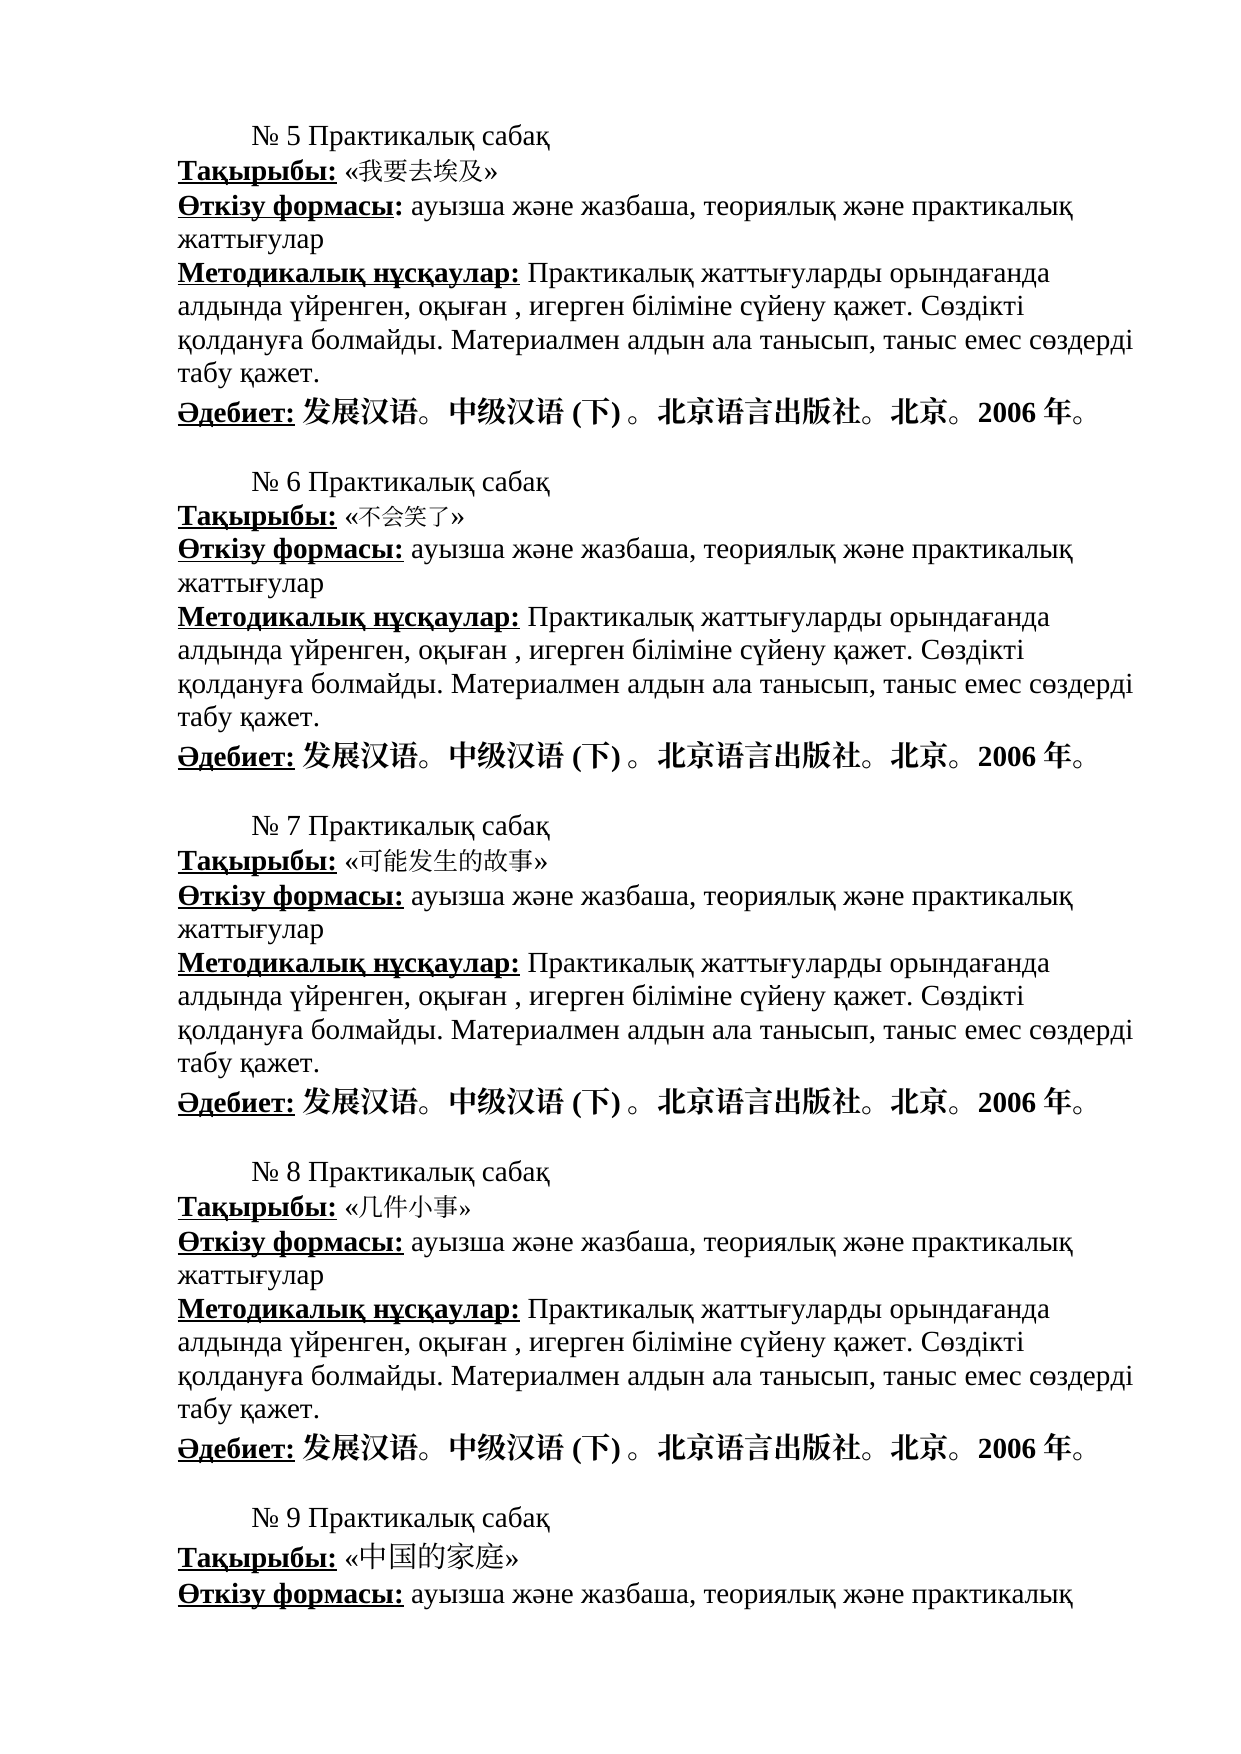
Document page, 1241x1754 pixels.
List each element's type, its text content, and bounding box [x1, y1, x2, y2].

text қолдануға болмайды. Материалмен алдын ала танысып, таныс емес сөздерді [177, 1358, 1152, 1392]
text Тақырыбы: «不会笑了» [177, 498, 1152, 532]
text жаттығулар [177, 1257, 1152, 1291]
text № 6 Практикалық сабақ [177, 464, 1152, 498]
text Тақырыбы: «可能发生的故事» [177, 842, 1152, 878]
text Методикалық нұсқаулар: Практикалық жаттығуларды орындағанда [177, 1291, 1152, 1324]
text № 7 Практикалық сабақ [177, 808, 1152, 842]
text Тақырыбы: «中国的家庭» [177, 1534, 1152, 1576]
text табу қажет. [177, 355, 1152, 389]
text алдында үйренген, оқыған , игерген біліміне сүйену қажет. Сөздікті [177, 288, 1152, 322]
text алдында үйренген, оқыған , игерген біліміне сүйену қажет. Сөздікті [177, 978, 1152, 1012]
text Әдебиет: 发展汉语。中级汉语 (下) 。北京语言出版社。北京。2006 年。 [177, 389, 1152, 431]
text қолдануға болмайды. Материалмен алдын ала танысып, таныс емес сөздерді [177, 322, 1152, 355]
text Өткізу формасы: ауызша және жазбаша, теориялық және практикалық [177, 1224, 1152, 1257]
text Әдебиет: 发展汉语。中级汉语 (下) 。北京语言出版社。北京。2006 年。 [177, 1425, 1152, 1467]
text Өткізу формасы: ауызша және жазбаша, теориялық және практикалық [177, 188, 1152, 221]
text қолдануға болмайды. Материалмен алдын ала танысып, таныс емес сөздерді [177, 1012, 1152, 1046]
text жаттығулар [177, 911, 1152, 945]
text № 9 Практикалық сабақ [177, 1501, 1152, 1534]
text Өткізу формасы: ауызша және жазбаша, теориялық және практикалық [177, 532, 1152, 565]
text Методикалық нұсқаулар: Практикалық жаттығуларды орындағанда [177, 599, 1152, 632]
text Әдебиет: 发展汉语。中级汉语 (下) 。北京语言出版社。北京。2006 年。 [177, 1079, 1152, 1121]
text қолдануға болмайды. Материалмен алдын ала танысып, таныс емес сөздерді [177, 666, 1152, 699]
text Өткізу формасы: ауызша және жазбаша, теориялық және практикалық [177, 1576, 1152, 1609]
text № 8 Практикалық сабақ [177, 1154, 1152, 1188]
text алдында үйренген, оқыған , игерген біліміне сүйену қажет. Сөздікті [177, 632, 1152, 666]
text Әдебиет: 发展汉语。中级汉语 (下) 。北京语言出版社。北京。2006 年。 [177, 733, 1152, 775]
text Тақырыбы: «几件小事» [177, 1188, 1152, 1224]
text табу қажет. [177, 699, 1152, 733]
text табу қажет. [177, 1046, 1152, 1079]
text Тақырыбы: «我要去埃及» [177, 152, 1152, 188]
text табу қажет. [177, 1392, 1152, 1425]
text Методикалық нұсқаулар: Практикалық жаттығуларды орындағанда [177, 945, 1152, 978]
text № 5 Практикалық сабақ [177, 118, 1152, 152]
text жаттығулар [177, 565, 1152, 599]
text Методикалық нұсқаулар: Практикалық жаттығуларды орындағанда [177, 255, 1152, 288]
text жаттығулар [177, 221, 1152, 255]
text Өткізу формасы: ауызша және жазбаша, теориялық және практикалық [177, 878, 1152, 911]
text алдында үйренген, оқыған , игерген біліміне сүйену қажет. Сөздікті [177, 1324, 1152, 1358]
